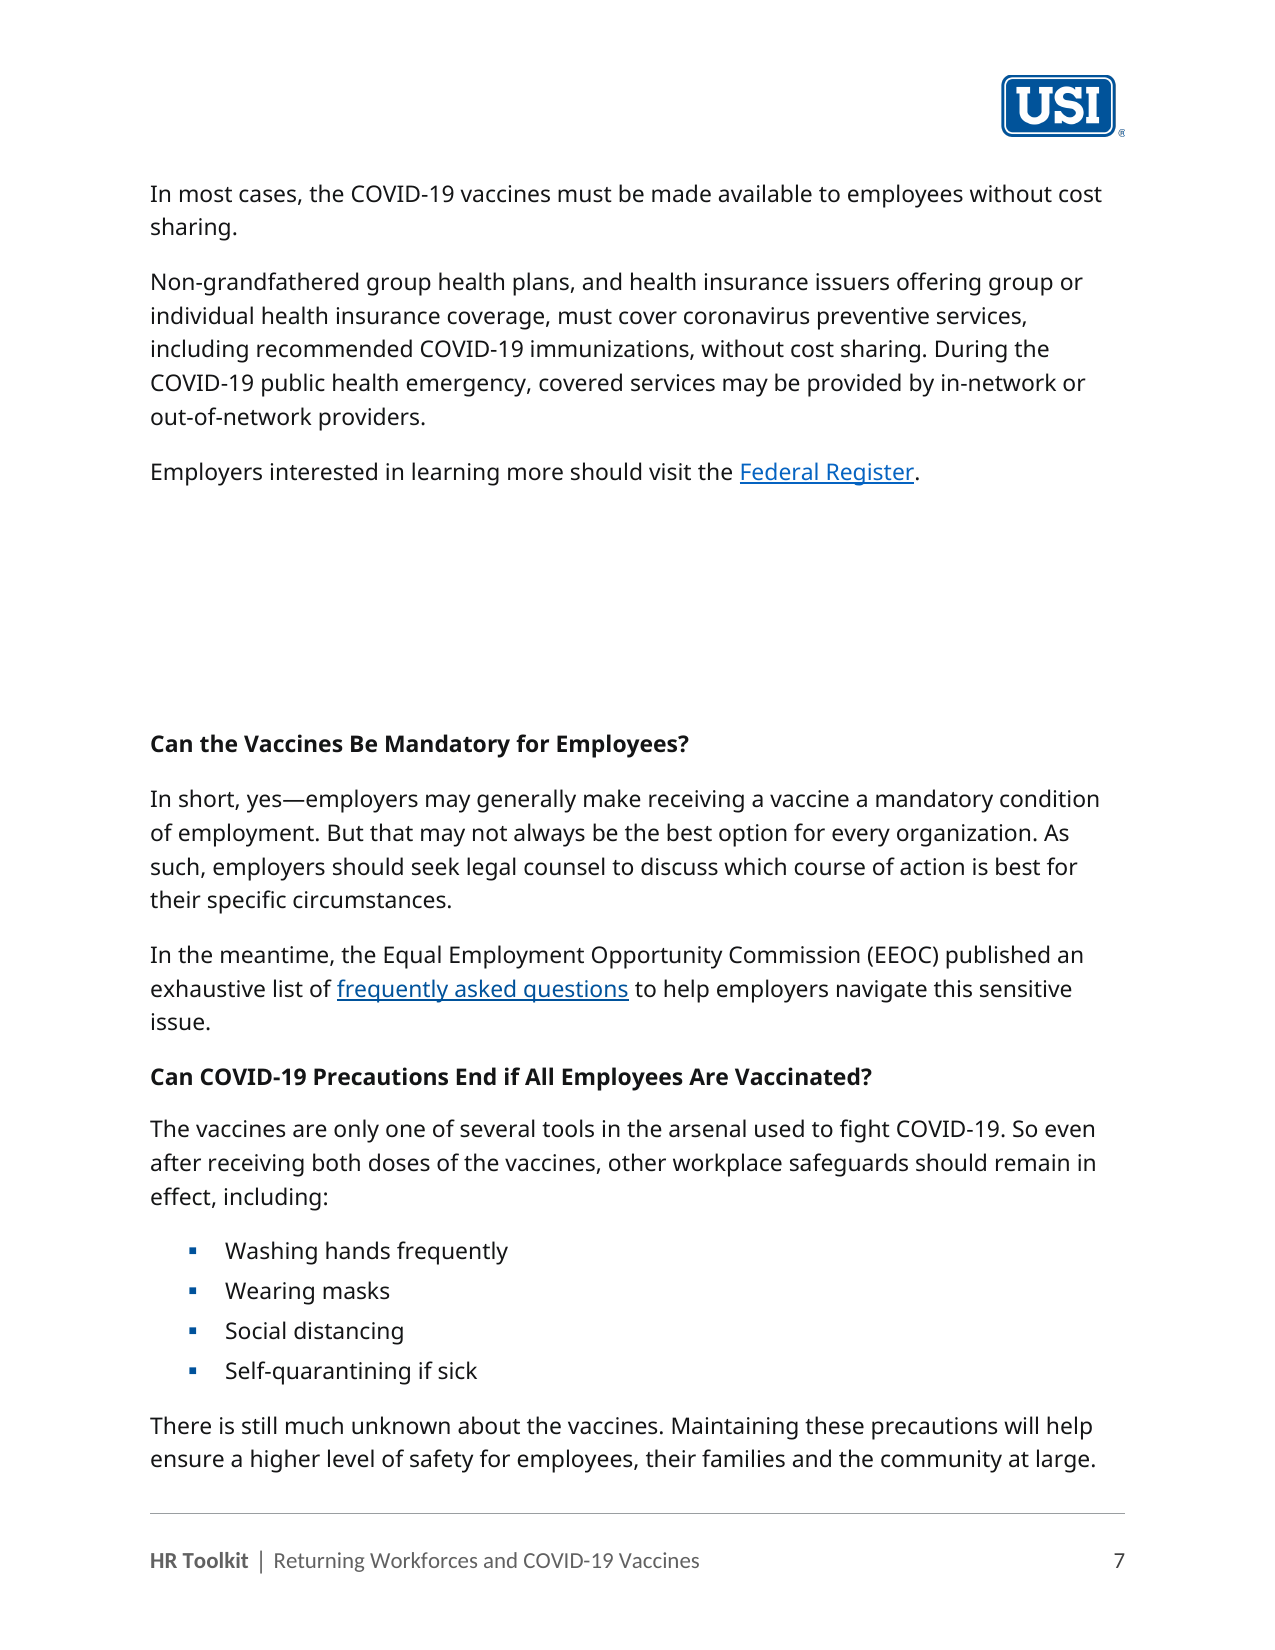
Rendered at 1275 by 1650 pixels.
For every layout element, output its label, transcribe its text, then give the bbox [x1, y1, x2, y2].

text Can the Vaccines Be Mandatory for Employees? [150, 728, 1125, 760]
text In the meantime, the Equal Employment Opportunity Commission (EEOC) published an exhaustive list of frequently asked questions to help employers navigate this sensitive issue. [150, 939, 1125, 1038]
picture [1001, 75, 1125, 137]
text In most cases, the COVID-19 vaccines must be made available to employees without cost sharing. [150, 178, 1125, 243]
list Wearing masks [187, 1275, 1125, 1306]
text In short, yes—employers may generally make receiving a vaccine a mandatory condition of employment. But that may not always be the best option for every organization. As such, employers should seek legal counsel to discuss which course of action is best for their specific circumstances. [150, 783, 1125, 916]
list Self-quarantining if sick [187, 1355, 1125, 1386]
text The vaccines are only one of several tools in the arsenal used to fight COVID-19. So even after receiving both doses of the vaccines, other workplace safeguards should remain in effect, including: [150, 1113, 1125, 1212]
list Washing hands frequently [187, 1235, 1125, 1266]
text Can COVID-19 Precautions End if All Employees Are Vaccinated? [150, 1061, 1125, 1092]
text Non-grandfathered group health plans, and health insurance issuers offering group or individual health insurance coverage, must cover coronavirus preventive services, including recommended COVID-19 immunizations, without cost sharing. During the COVID-19 public health emergency, covered services may be provided by in-network or out-of-network providers. [150, 266, 1125, 432]
text There is still much unknown about the vaccines. Maintaining these precautions will help ensure a higher level of safety for employees, their families and the community at large. [150, 1410, 1125, 1475]
text Employers interested in learning more should visit the Federal Register. [150, 456, 1125, 487]
list Social distancing [187, 1315, 1125, 1346]
